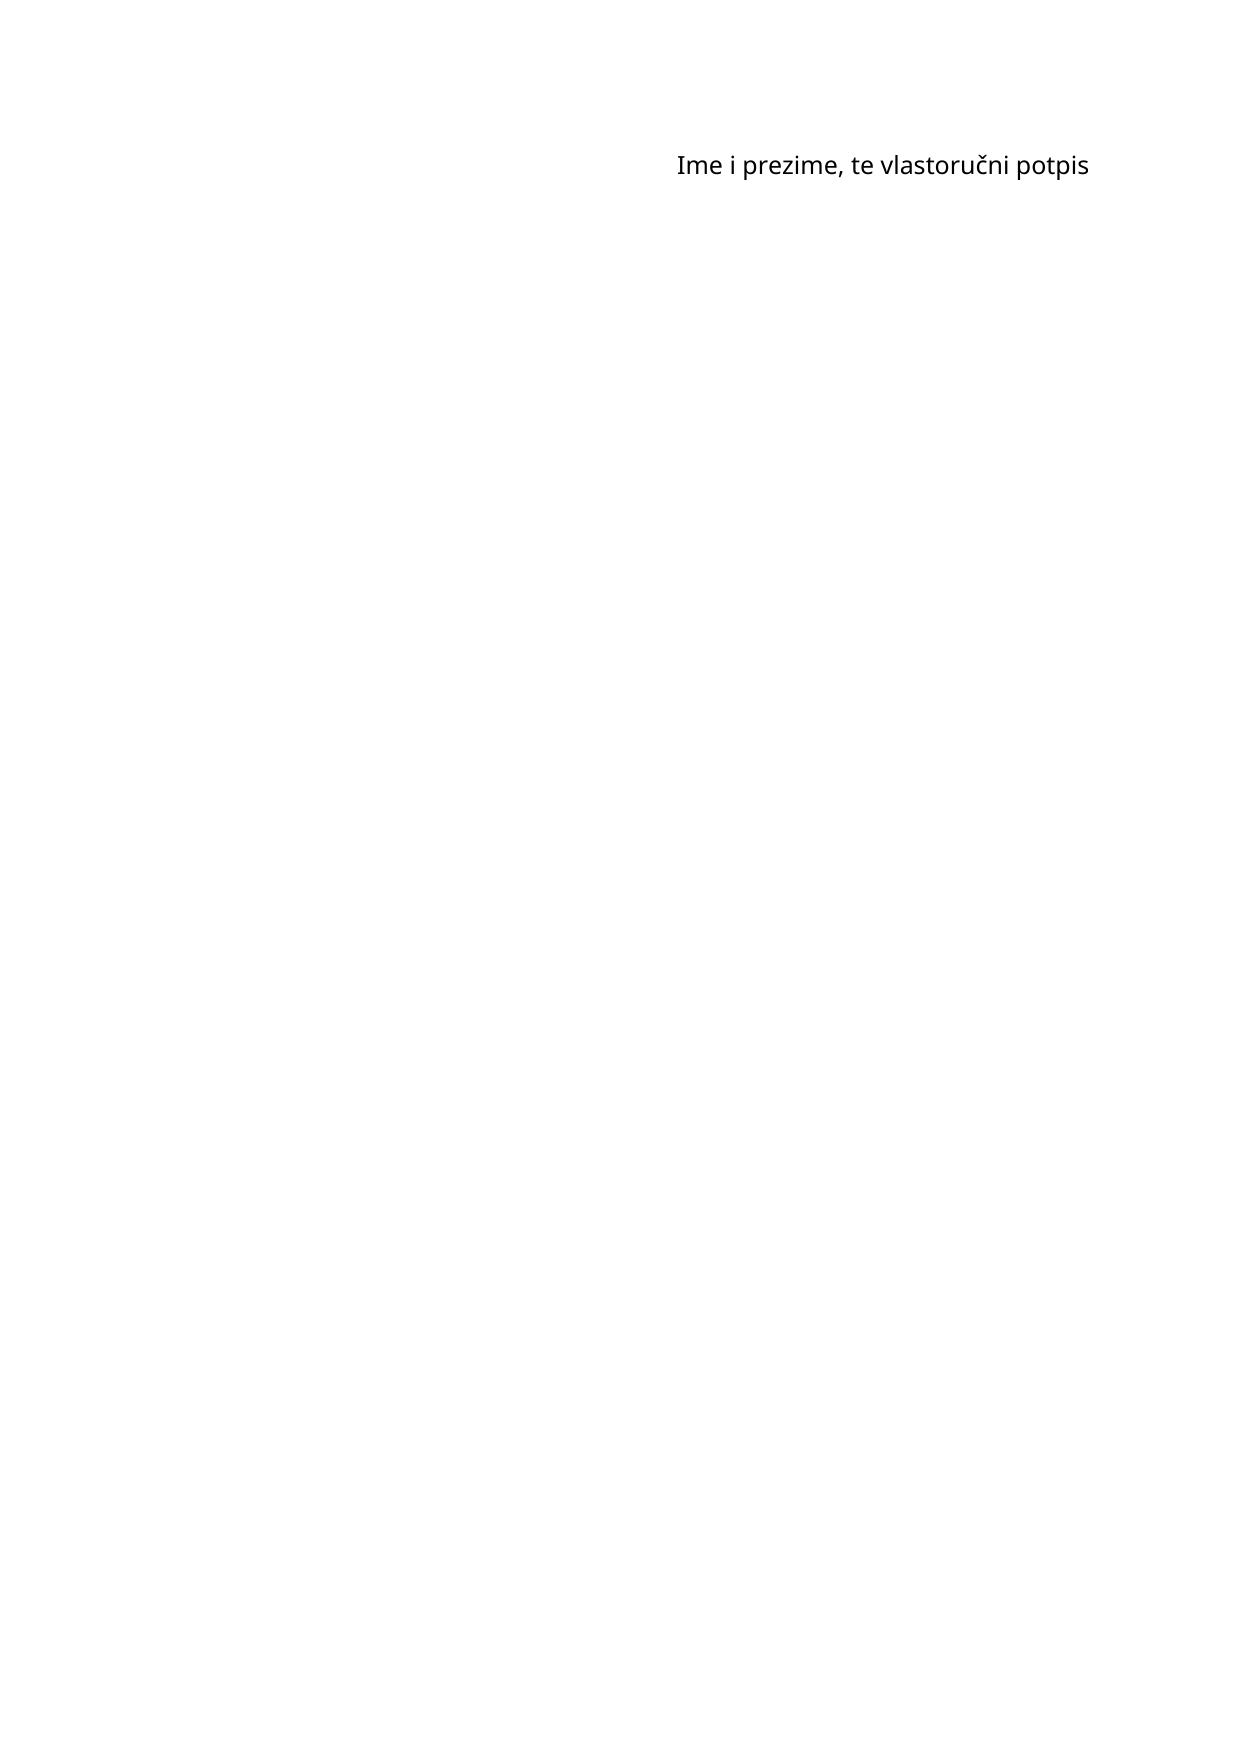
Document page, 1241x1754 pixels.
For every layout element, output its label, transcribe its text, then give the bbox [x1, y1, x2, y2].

text Ime i prezime, te vlastoručni potpis [590, 148, 1093, 182]
